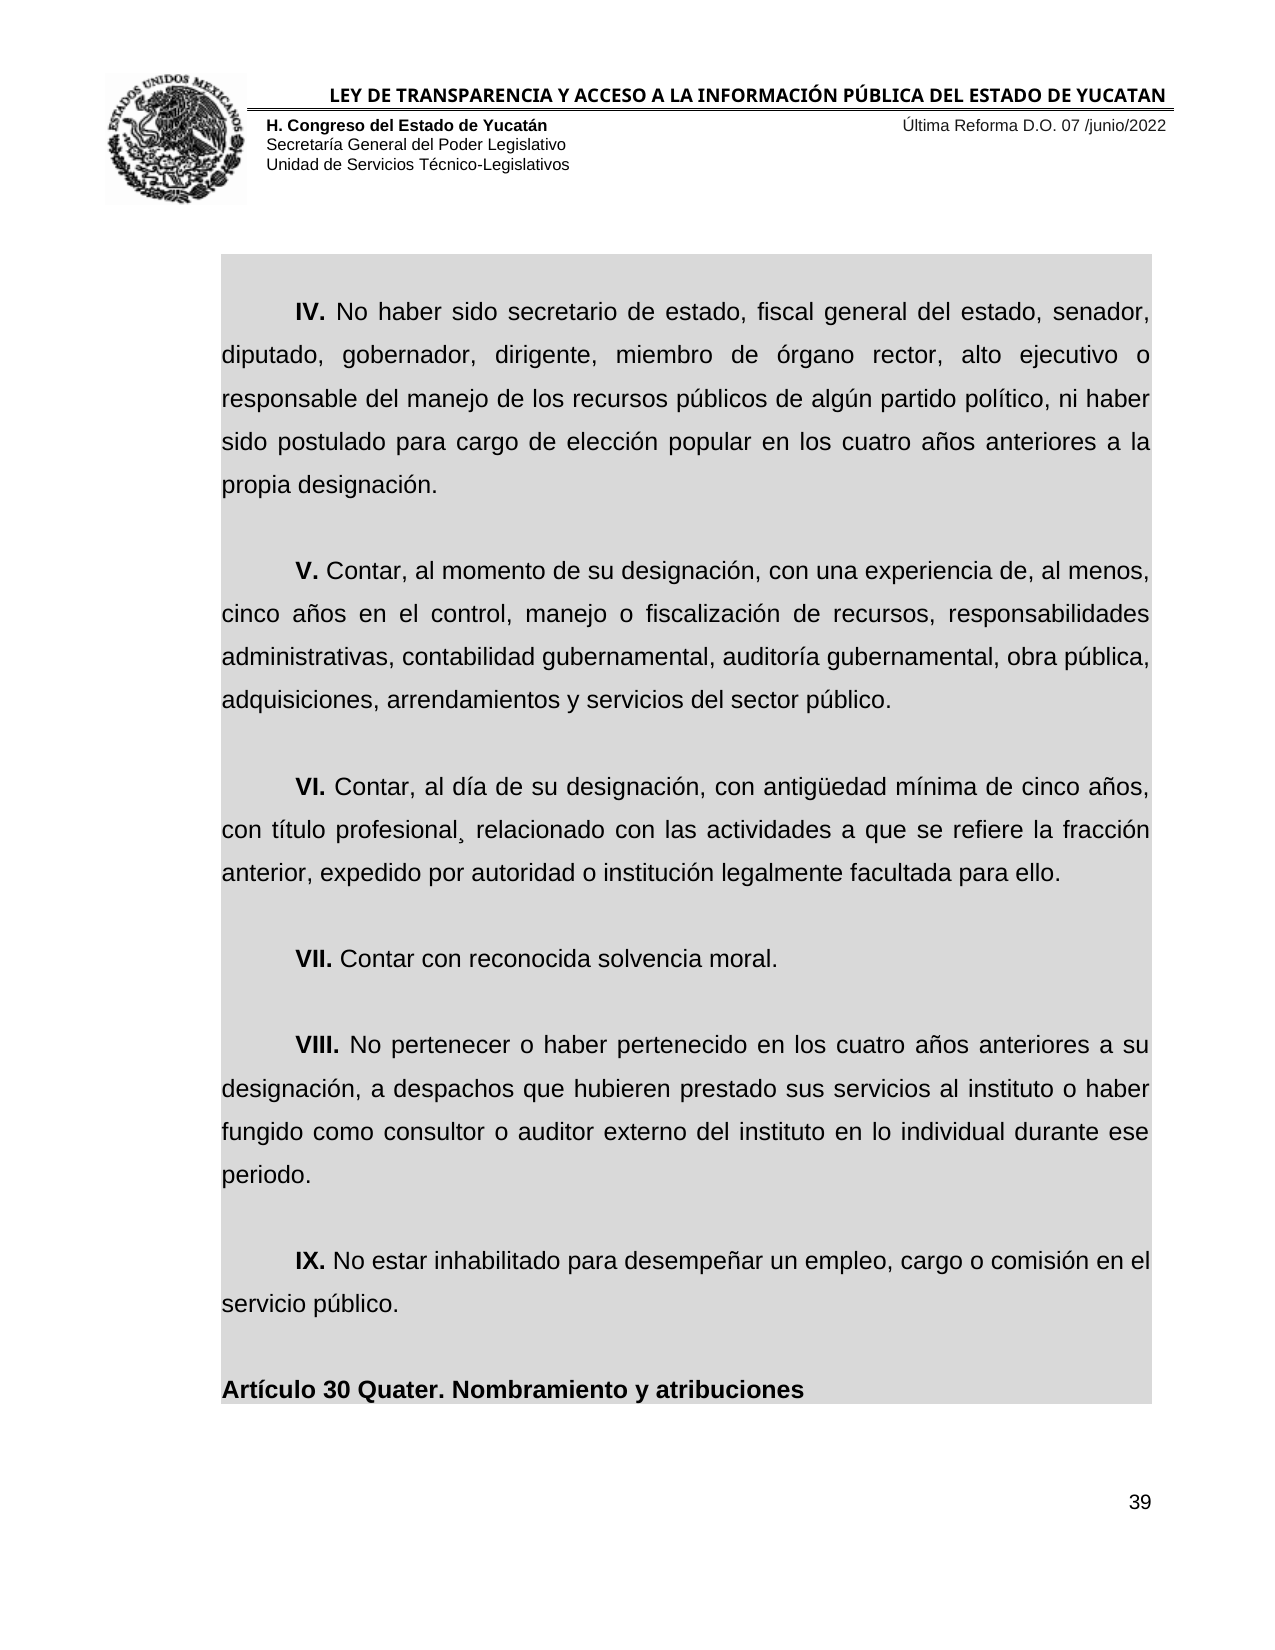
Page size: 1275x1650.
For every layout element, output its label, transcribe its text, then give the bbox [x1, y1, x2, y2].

text VII. Contar con reconocida solvencia moral. [221, 944, 1152, 973]
text IV. No haber sido secretario de estado, fiscal general del estado, senador, diputado, gobernador, dirigente, miembro de órgano rector, alto ejecutivo o responsable del manejo de los recursos públicos de algún partido político, ni haber sido postulado para cargo de elección popular en los cuatro años anteriores a la propia designación. [221, 297, 1152, 498]
text IX. No estar inhabilitado para desempeñar un empleo, cargo o comisión en el servicio público. [221, 1246, 1152, 1318]
text V. Contar, al momento de su designación, con una experiencia de, al menos, cinco años en el control, manejo o fiscalización de recursos, responsabilidades administrativas, contabilidad gubernamental, auditoría gubernamental, obra pública, adquisiciones, arrendamientos y servicios del sector público. [221, 556, 1152, 714]
text VIII. No pertenecer o haber pertenecido en los cuatro años anteriores a su designación, a despachos que hubieren prestado sus servicios al instituto o haber fungido como consultor o auditor externo del instituto en lo individual durante ese periodo. [221, 1030, 1152, 1188]
text Artículo 30 Quater. Nombramiento y atribuciones [221, 1375, 1152, 1404]
text VI. Contar, al día de su designación, con antigüedad mínima de cinco años, con título profesional¸ relacionado con las actividades a que se refiere la fracción anterior, expedido por autoridad o institución legalmente facultada para ello. [221, 772, 1152, 887]
